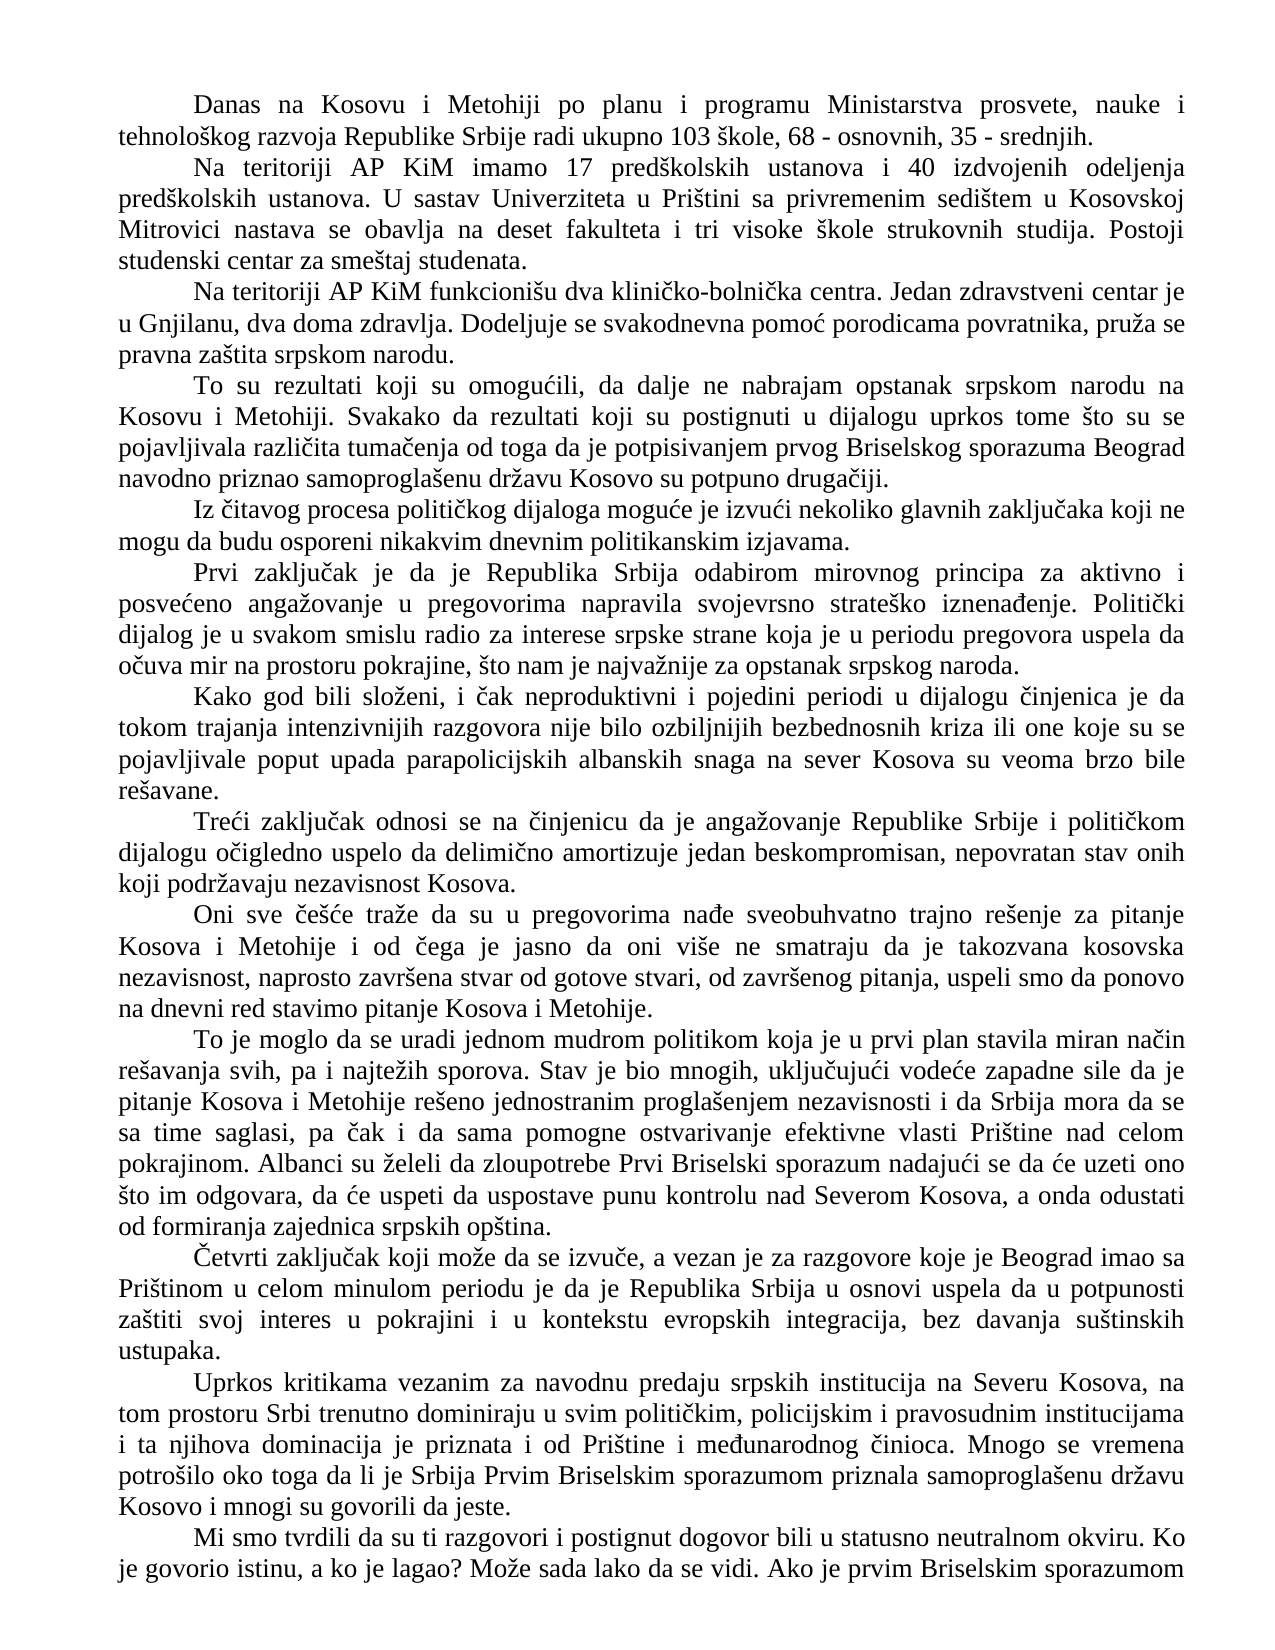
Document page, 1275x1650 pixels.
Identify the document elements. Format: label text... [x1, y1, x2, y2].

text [118, 1521, 1186, 1584]
text Na teritoriji AP KiM imamo 17 predškolskih ustanova i 40 izdvojenih odeljenja predškolskih ustanova. U sastav Univerziteta u Prištini sa privremenim sedištem u Kosovskoj Mitrovici nastava se obavlja na deset fakulteta i tri visoke škole strukovnih studija. Postoji studenski centar za smeštaj studenata. [118, 151, 1186, 276]
text Na teritoriji AP KiM funkcionišu dva kliničko-bolnička centra. Jedan zdravstveni centar je u Gnjilanu, dva doma zdravlja. Dodeljuje se svakodnevna pomoć porodicama povratnika, pruža se pravna zaštita srpskom narodu. [118, 276, 1186, 369]
text Iz čitavog procesa političkog dijaloga moguće je izvući nekoliko glavnih zaključaka koji ne mogu da budu osporeni nikakvim dnevnim politikanskim izjavama. [118, 493, 1186, 556]
text Oni sve češće traže da su u pregovorima nađe sveobuhvatno trajno rešenje za pitanje Kosova i Metohije i od čega je jasno da oni više ne smatraju da je takozvana kosovska nezavisnost, naprosto završena stvar od gotove stvari, od završenog pitanja, uspeli smo da ponovo na dnevni red stavimo pitanje Kosova i Metohije. [118, 898, 1186, 1023]
text Prvi zaključak je da je Republika Srbija odabirom mirovnog principa za aktivno i posvećeno angažovanje u pregovorima napravila svojevrsno strateško iznenađenje. Politički dijalog je u svakom smislu radio za interese srpske strane koja je u periodu pregovora uspela da očuva mir na prostoru pokrajine, što nam je najvažnije za opstanak srpskog naroda. [118, 556, 1186, 680]
text Uprkos kritikama vezanim za navodnu predaju srpskih institucija na Severu Kosova, na tom prostoru Srbi trenutno dominiraju u svim političkim, policijskim i pravosudnim institucijama i ta njihova dominacija je priznata i od Prištine i međunarodnog činioca. Mnogo se vremena potrošilo oko toga da li je Srbija Prvim Briselskim sporazumom priznala samoproglašenu državu Kosovo i mnogi su govorili da jeste. [118, 1366, 1186, 1521]
text Treći zaključak odnosi se na činjenicu da je angažovanje Republike Srbije i političkom dijalogu očigledno uspelo da delimično amortizuje jedan beskompromisan, nepovratan stav onih koji podržavaju nezavisnost Kosova. [118, 805, 1186, 898]
text Danas na Kosovu i Metohiji po planu i programu Ministarstva prosvete, nauke i tehnološkog razvoja Republike Srbije radi ukupno 103 škole, 68 - osnovnih, 35 - srednjih. [118, 89, 1186, 151]
text Kako god bili složeni, i čak neproduktivni i pojedini periodi u dijalogu činjenica je da tokom trajanja intenzivnijih razgovora nije bilo ozbiljnijih bezbednosnih kriza ili one koje su se pojavljivale poput upada parapolicijskih albanskih snaga na sever Kosova su veoma brzo bile rešavane. [118, 680, 1186, 805]
text Četvrti zaključak koji može da se izvuče, a vezan je za razgovore koje je Beograd imao sa Prištinom u celom minulom periodu je da je Republika Srbija u osnovi uspela da u potpunosti zaštiti svoj interes u pokrajini i u kontekstu evropskih integracija, bez davanja suštinskih ustupaka. [118, 1241, 1186, 1366]
text To je moglo da se uradi jednom mudrom politikom koja je u prvi plan stavila miran način rešavanja svih, pa i najtežih sporova. Stav je bio mnogih, uključujući vodeće zapadne sile da je pitanje Kosova i Metohije rešeno jednostranim proglašenjem nezavisnosti i da Srbija mora da se sa time saglasi, pa čak i da sama pomogne ostvarivanje efektivne vlasti Prištine nad celom pokrajinom. Albanci su želeli da zloupotrebe Prvi Briselski sporazum nadajući se da će uzeti ono što im odgovara, da će uspeti da uspostave punu kontrolu nad Severom Kosova, a onda odustati od formiranja zajednica srpskih opština. [118, 1023, 1186, 1241]
text To su rezultati koji su omogućili, da dalje ne nabrajam opstanak srpskom narodu na Kosovu i Metohiji. Svakako da rezultati koji su postignuti u dijalogu uprkos tome što su se pojavljivala različita tumačenja od toga da je potpisivanjem prvog Briselskog sporazuma Beograd navodno priznao samoproglašenu državu Kosovo su potpuno drugačiji. [118, 369, 1186, 493]
